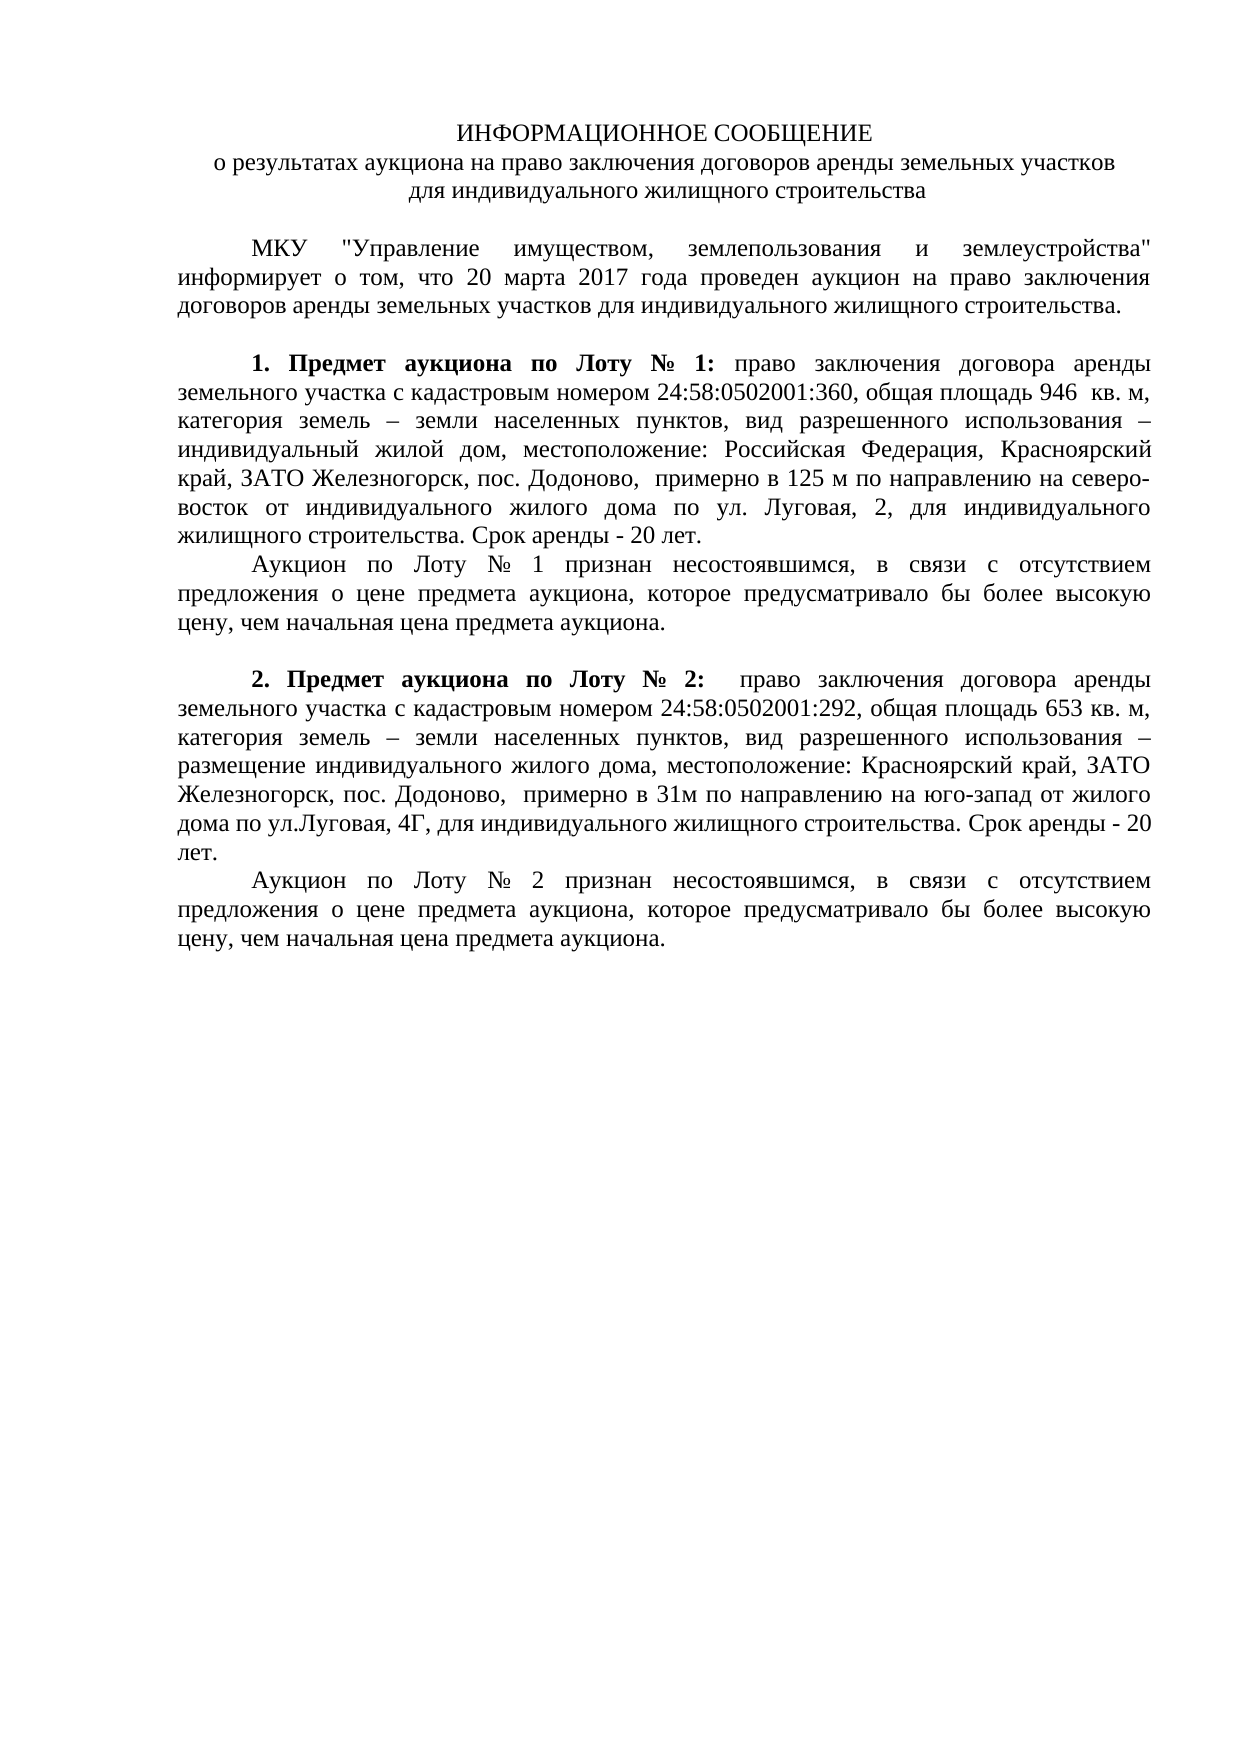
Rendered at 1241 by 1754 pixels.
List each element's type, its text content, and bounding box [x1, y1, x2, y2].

text Аукцион по Лоту № 2 признан несостоявшимся, в связи с отсутствием предложения о цене предмета аукциона, которое предусматривало бы более высокую цену, чем начальная цена предмета аукциона. [177, 866, 1152, 952]
list 2. Предмет аукциона по Лоту № 2: право заключения договора аренды земельного участка с кадастровым номером 24:58:0502001:292, общая площадь 653 кв. м, категория земель – земли населенных пунктов, вид разрешенного использования – размещение индивидуального жилого дома, местоположение: Красноярский край, ЗАТО Железногорск, пос. Додоново, примерно в 31м по направлению на юго-запад от жилого дома по ул.Луговая, 4Г, для индивидуального жилищного строительства. Срок аренды - 20 лет. [177, 664, 1152, 866]
list ИНФОРМАЦИОННОЕ СООБЩЕНИЕ [177, 118, 1152, 147]
text 1. Предмет аукциона по Лоту № 1: право заключения договора аренды земельного участка с кадастровым номером 24:58:0502001:360, общая площадь 946 кв. м, категория земель – земли населенных пунктов, вид разрешенного использования – индивидуальный жилой дом, местоположение: Российская Федерация, Красноярский край, ЗАТО Железногорск, пос. Додоново, примерно в 125 м по направлению на северо-восток от индивидуального жилого дома по ул. Луговая, 2, для индивидуального жилищного строительства. Срок аренды - 20 лет. [177, 348, 1152, 549]
text МКУ "Управление имуществом, землепользования и землеустройства" информирует о том, что 20 марта 2017 года проведен аукцион на право заключения договоров аренды земельных участков для индивидуального жилищного строительства. [177, 233, 1152, 319]
text о результатах аукциона на право заключения договоров аренды земельных участков [177, 147, 1152, 176]
text для индивидуального жилищного строительства [177, 176, 1152, 204]
text Аукцион по Лоту № 1 признан несостоявшимся, в связи с отсутствием предложения о цене предмета аукциона, которое предусматривало бы более высокую цену, чем начальная цена предмета аукциона. [177, 549, 1152, 636]
